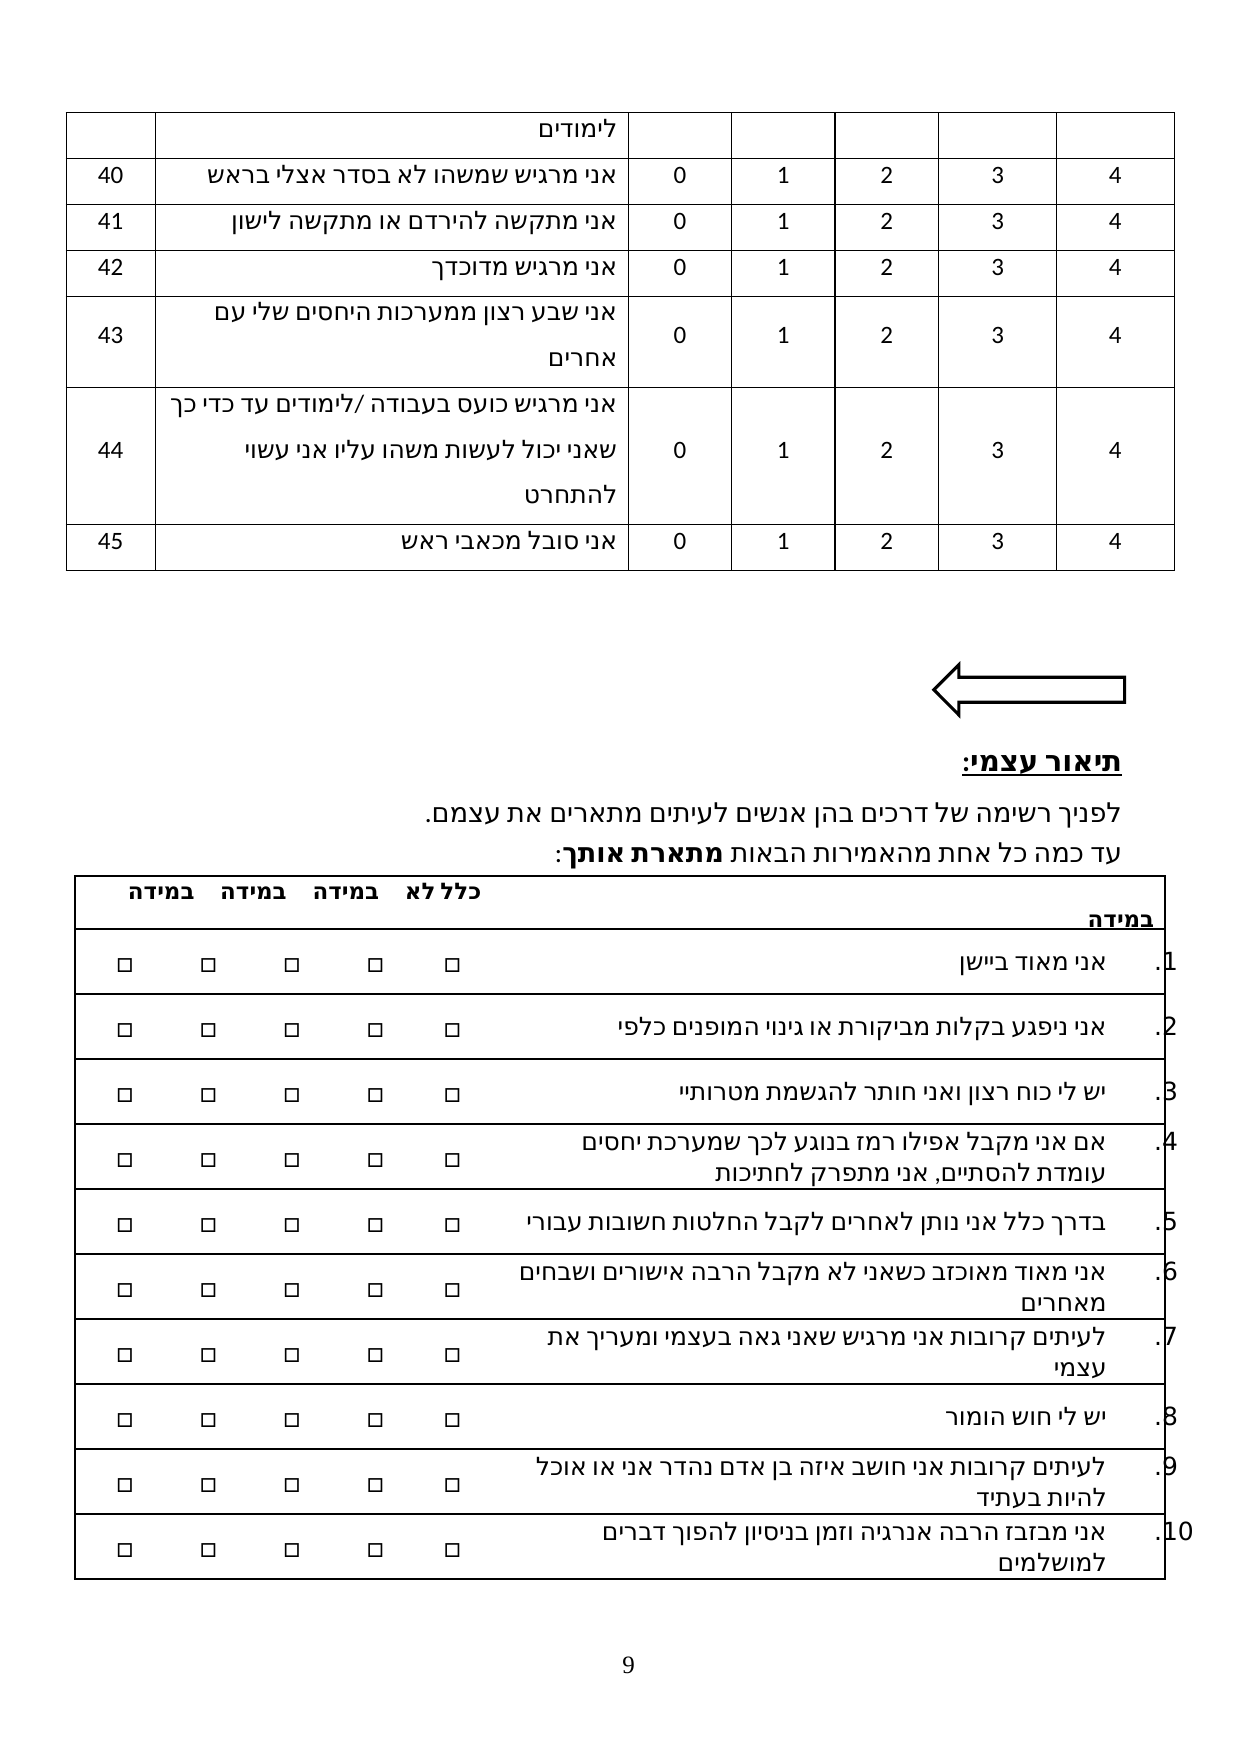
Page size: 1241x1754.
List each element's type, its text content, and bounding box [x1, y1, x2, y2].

table_cell 3 [939, 525, 1056, 570]
table_cell אם אני מקבל אפילו רמז בנוגע לכך שמערכת יחסים עומדת להסתיים, אני מתפרק לחתיכות [506, 1125, 1164, 1188]
table_cell 4 [1057, 251, 1174, 296]
table_cell 3 [939, 159, 1056, 204]
table_cell 0 [629, 205, 731, 250]
text תיאור עצמי: [118, 743, 1122, 779]
table_cell אני סובל מכאבי ראש [156, 525, 628, 570]
table_cell □ □ □ □ □ [76, 995, 506, 1058]
table_header כלל לא במידה במידה במידה במידה מועטה בינונית רבה רבה מאוד [76, 877, 1164, 928]
table_cell יש לי חוש הומור [506, 1385, 1164, 1448]
table_cell אני מאוד מאוכזב כשאני לא מקבל הרבה אישורים ושבחים מאחרים [506, 1255, 1164, 1318]
table_cell 0 [629, 297, 731, 387]
table_cell □ □ □ □ □ [76, 1190, 506, 1253]
table_cell 3 [939, 251, 1056, 296]
table_cell 45 [67, 525, 155, 570]
table_cell 2 [836, 159, 938, 204]
table_cell 0 [629, 159, 731, 204]
table_cell □ □ □ □ □ [76, 1125, 506, 1188]
table_cell 4 [1057, 525, 1174, 570]
table_cell 39 [67, 113, 155, 158]
table_cell 2 [836, 205, 938, 250]
table_cell 43 [67, 297, 155, 387]
table_cell 1 [732, 388, 834, 524]
table_cell 3 [939, 297, 1056, 387]
table_cell 44 [67, 388, 155, 524]
table_cell 0 [629, 113, 731, 158]
table_cell 1 [732, 251, 834, 296]
table_cell 41 [67, 205, 155, 250]
table_cell □ □ □ □ □ [76, 1255, 506, 1318]
table_cell □ □ □ □ □ [76, 1320, 506, 1383]
table_cell אני מרגיש כועס בעבודה /לימודים עד כדי כך שאני יכול לעשות משהו עליו אני עשוי להתחרט [156, 388, 628, 524]
table_cell 3 [939, 205, 1056, 250]
table_cell בדרך כלל אני נותן לאחרים לקבל החלטות חשובות עבורי [506, 1190, 1164, 1253]
table_cell 1 [732, 297, 834, 387]
table_cell 1 [732, 113, 834, 158]
table_cell אני מבזבז הרבה אנרגיה וזמן בניסיון להפוך דברים למושלמים [506, 1515, 1164, 1578]
table_cell 4 [1057, 297, 1174, 387]
table_cell לעיתים קרובות אני חושב איזה בן אדם נהדר אני או אוכל להיות בעתיד [506, 1450, 1164, 1513]
table_cell אני ניפגע בקלות מביקורת או גינוי המופנים כלפי [506, 995, 1164, 1058]
table_cell 4 [1057, 159, 1174, 204]
table_cell 0 [629, 251, 731, 296]
table_cell □ □ □ □ □ [76, 1060, 506, 1123]
table_cell 1 [732, 159, 834, 204]
table_cell 42 [67, 251, 155, 296]
table_cell 4 [1057, 388, 1174, 524]
table_cell אני מרגיש מדוכדך [156, 251, 628, 296]
text לפניך רשימה של דרכים בהן אנשים לעיתים מתארים את עצמם. [118, 797, 1122, 830]
table_cell 0 [629, 525, 731, 570]
table_cell 1 [732, 525, 834, 570]
table_cell 3 [939, 388, 1056, 524]
table_cell יש לי כוח רצון ואני חותר להגשמת מטרותיי [506, 1060, 1164, 1123]
table_cell □ □ □ □ □ [76, 1515, 506, 1578]
table_cell 40 [67, 159, 155, 204]
table_cell □ □ □ □ □ [76, 1450, 506, 1513]
table_cell 2 [836, 251, 938, 296]
table_cell 4 [1057, 205, 1174, 250]
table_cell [156, 113, 628, 158]
table_cell אני מרגיש שמשהו לא בסדר אצלי בראש [156, 159, 628, 204]
table_cell אני מתקשה להירדם או מתקשה לישון [156, 205, 628, 250]
table_cell 4 [1057, 113, 1174, 158]
table_cell 2 [836, 113, 938, 158]
table_cell 3 [939, 113, 1056, 158]
table_cell לעיתים קרובות אני מרגיש שאני גאה בעצמי ומעריך את עצמי [506, 1320, 1164, 1383]
table_cell □ □ □ □ □ [76, 1385, 506, 1448]
table_cell 1 [732, 205, 834, 250]
table_cell 0 [629, 388, 731, 524]
table_cell אני מאוד ביישן [506, 930, 1164, 993]
text עד כמה כל אחת מהאמירות הבאות מתארת אותך: [118, 836, 1122, 869]
table_cell □ □ □ □ □ [76, 930, 506, 993]
table_cell אני שבע רצון ממערכות היחסים שלי עם אחרים [156, 297, 628, 387]
table_cell 2 [836, 388, 938, 524]
table_cell 2 [836, 525, 938, 570]
table_cell 2 [836, 297, 938, 387]
